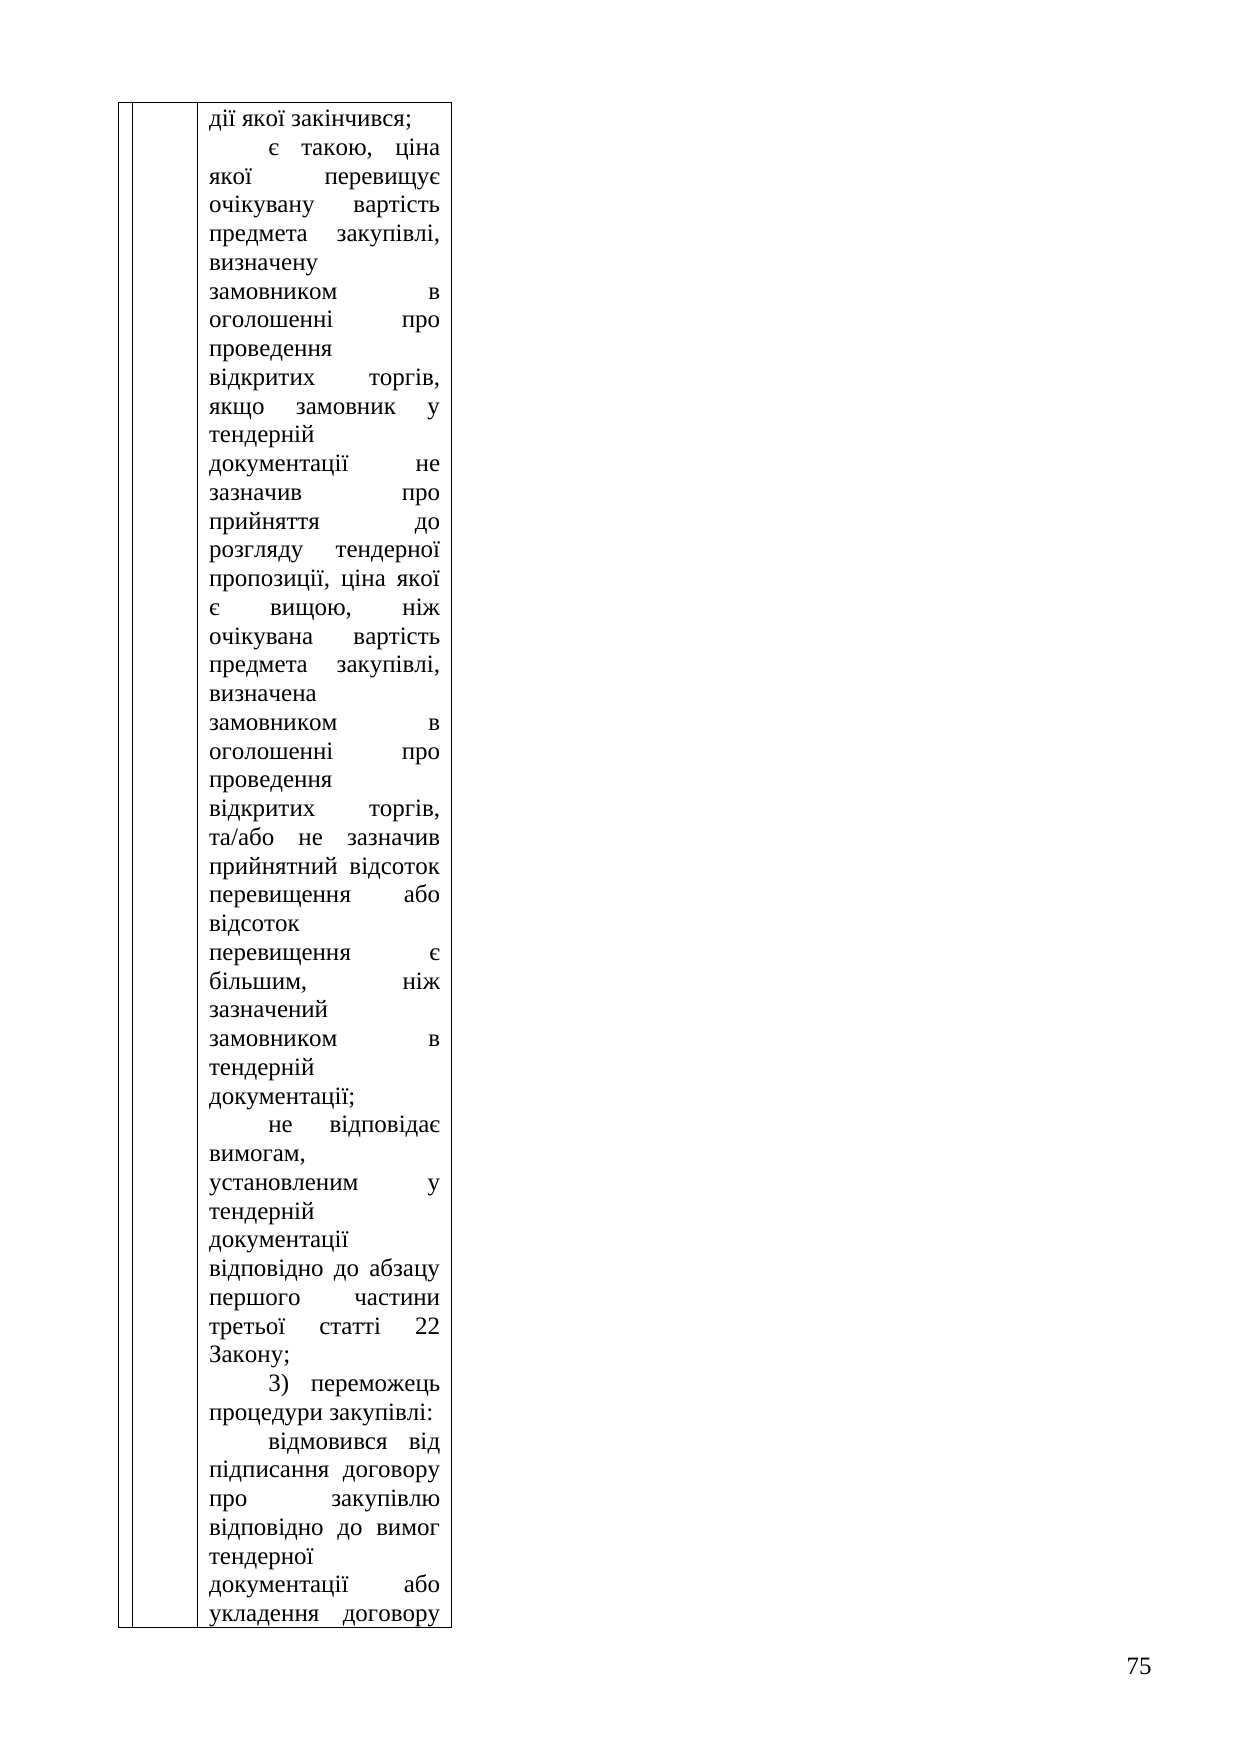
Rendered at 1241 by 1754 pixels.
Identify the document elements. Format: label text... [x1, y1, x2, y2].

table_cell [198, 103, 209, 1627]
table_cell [133, 103, 197, 1627]
table_cell 3 [119, 103, 132, 1627]
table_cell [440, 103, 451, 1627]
